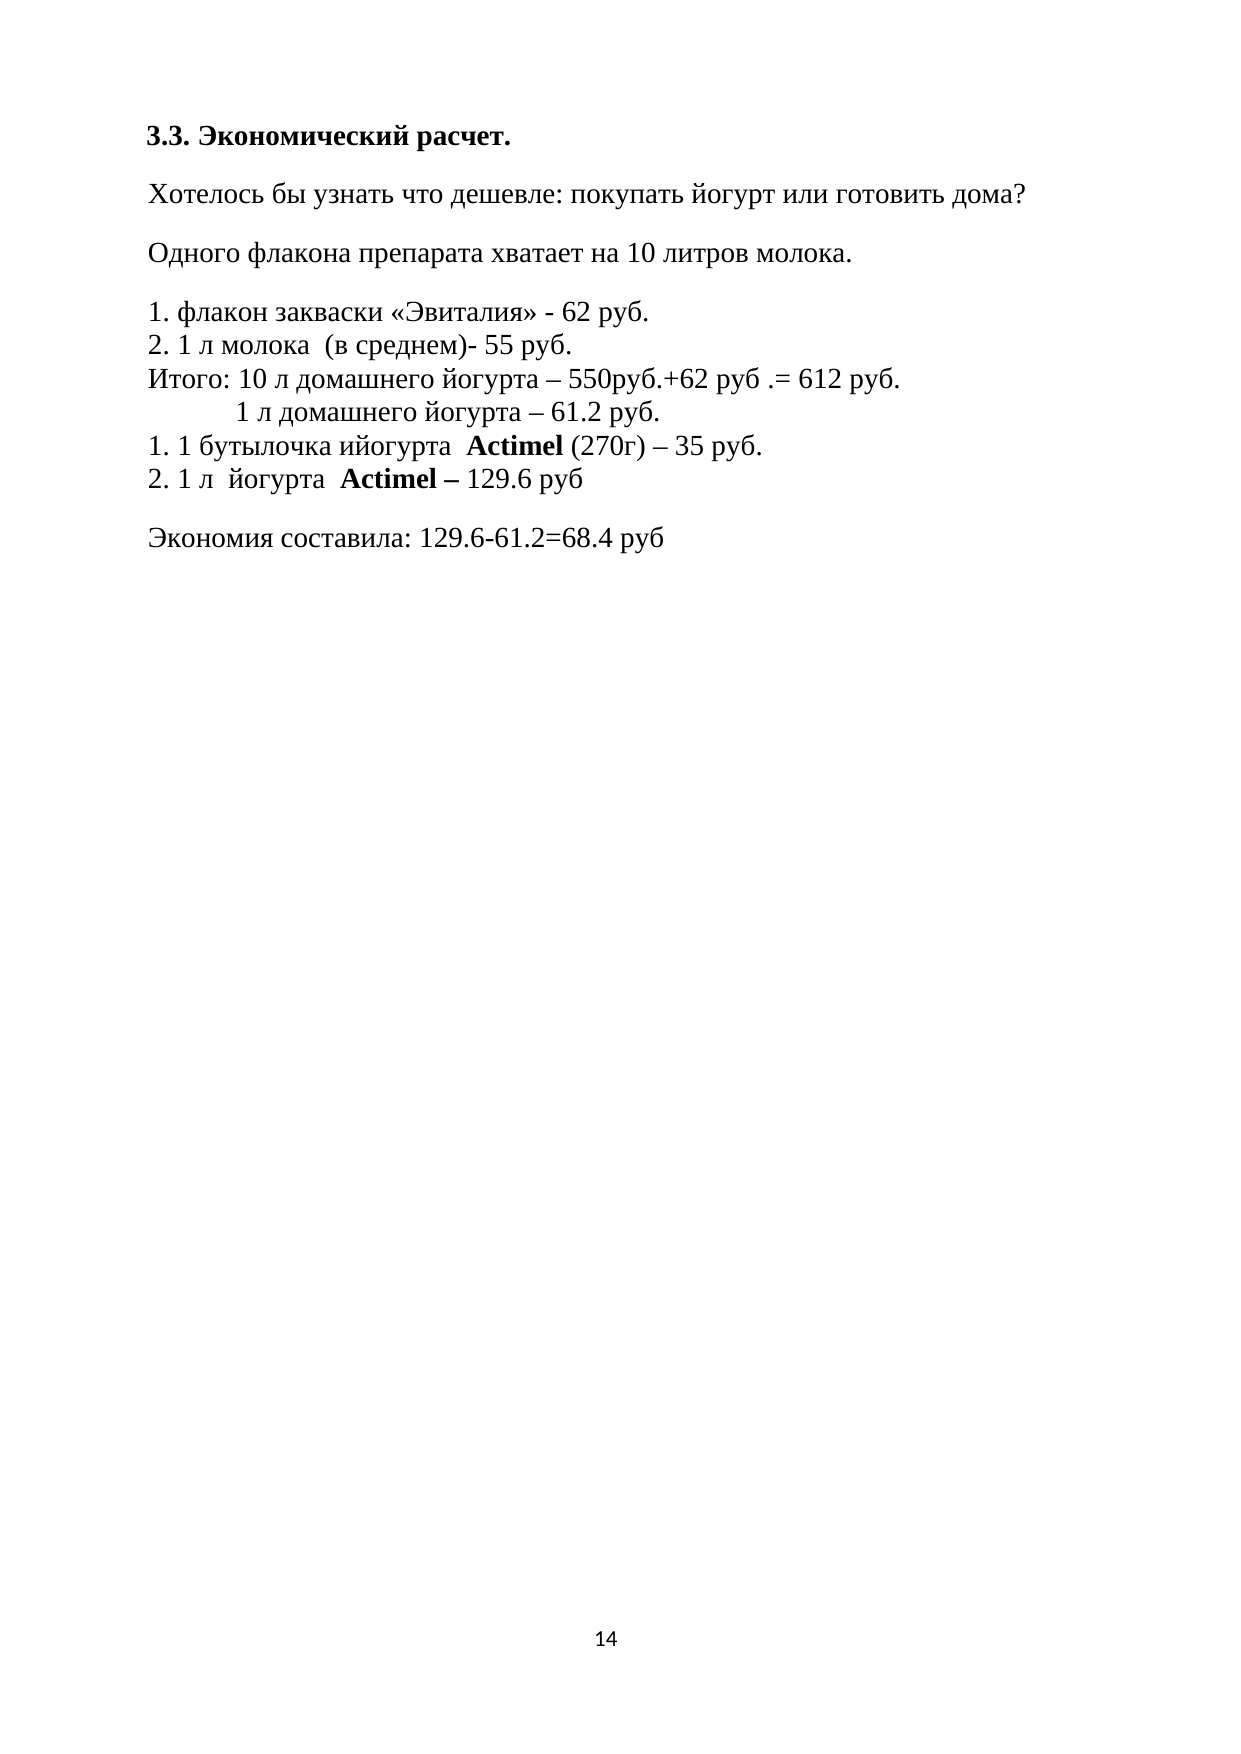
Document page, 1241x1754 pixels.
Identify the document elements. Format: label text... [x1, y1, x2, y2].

text 3.3. Экономический расчет. [29, 118, 1137, 152]
list 1 л молока (в среднем)- 55 руб. [89, 327, 1137, 361]
text Хотелось бы узнать что дешевле: покупать йогурт или готовить дома? [89, 177, 1137, 210]
list 1 л домашнего йогурта – 61.2 руб. [89, 394, 1137, 428]
list 1 л йогурта Actimel – 129.6 руб [89, 461, 1137, 495]
list 1 бутылочка ийогурта Actimel (270г) – 35 руб. [89, 428, 1137, 461]
list флакон закваски «Эвиталия» - 62 руб. [89, 294, 1137, 327]
list Итого: 10 л домашнего йогурта – 550руб.+62 руб .= 612 руб. [89, 361, 1137, 394]
text Одного флакона препарата хватает на 10 литров молока. [89, 235, 1137, 269]
text Экономия составила: 129.6-61.2=68.4 руб [89, 520, 1137, 553]
